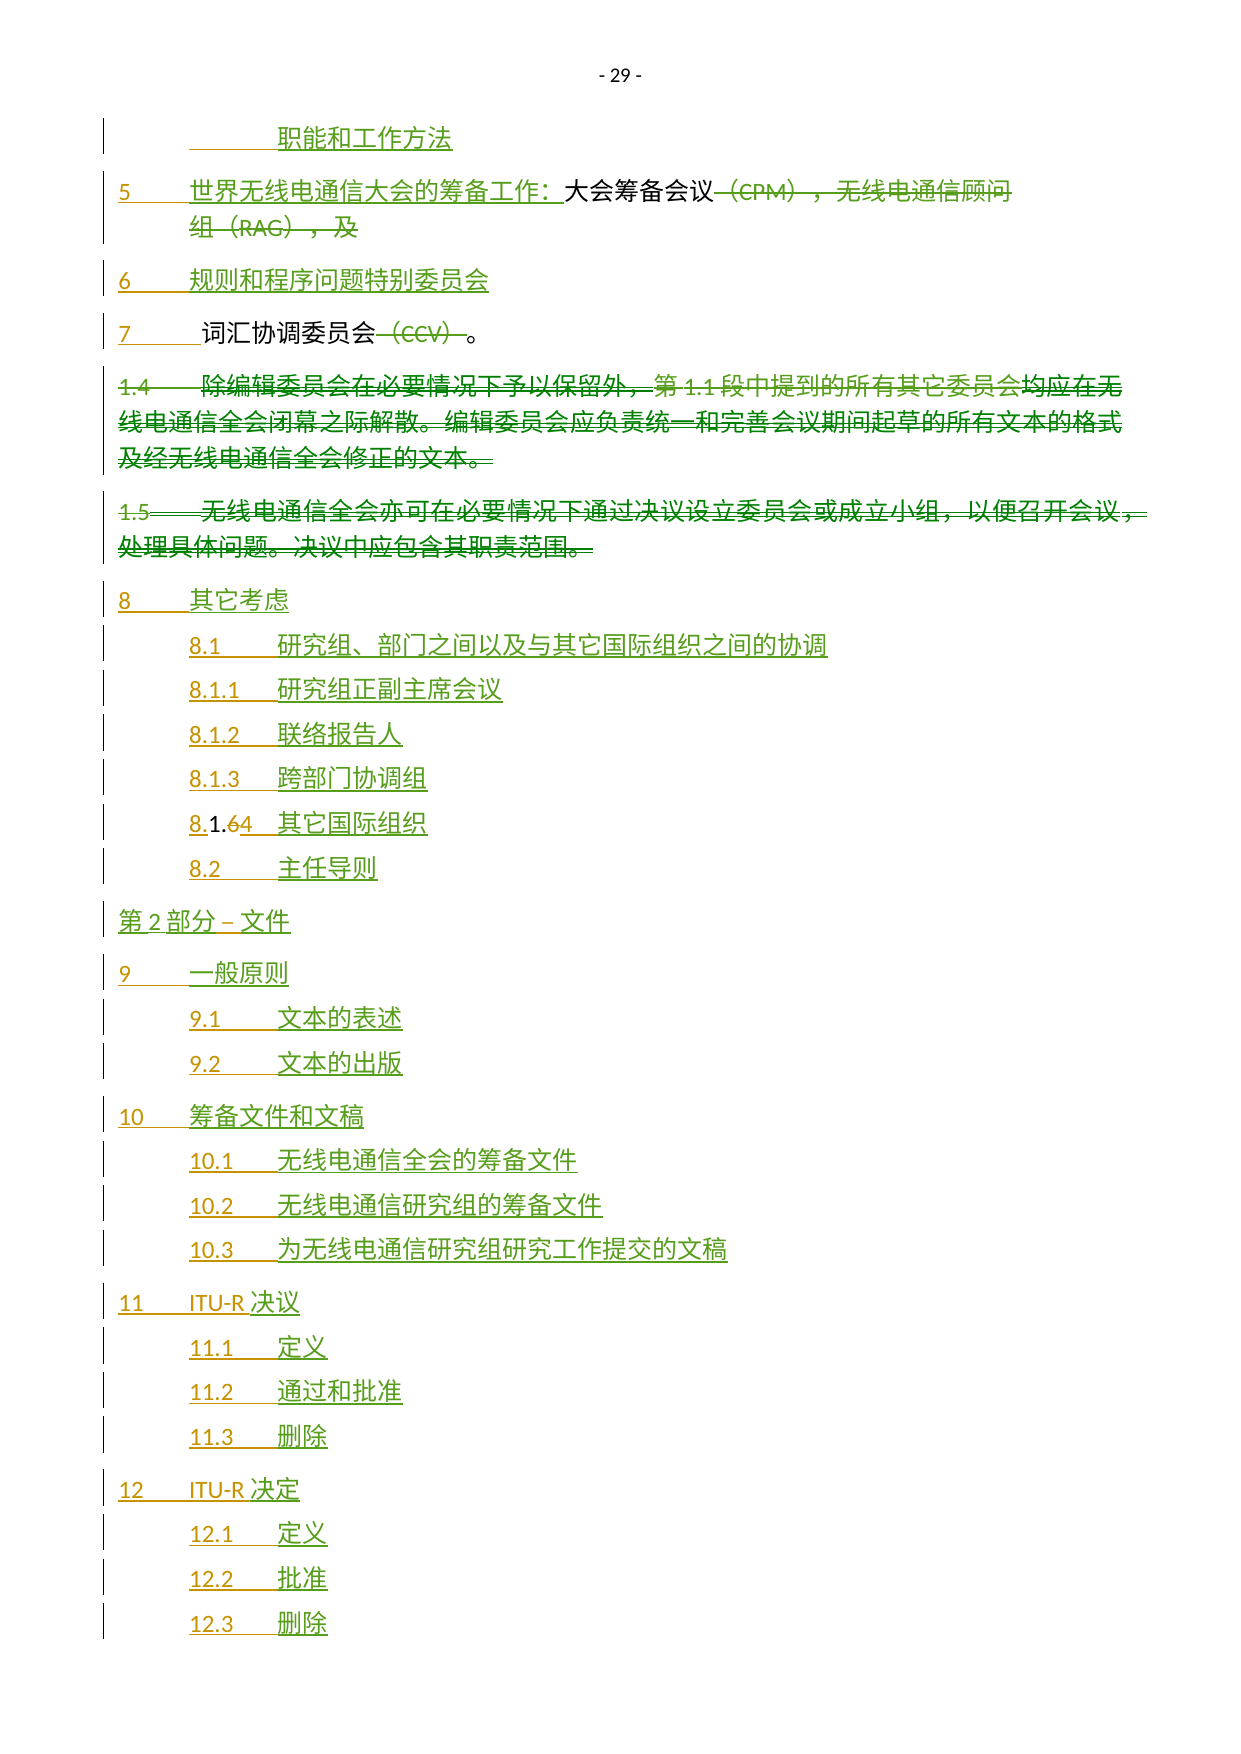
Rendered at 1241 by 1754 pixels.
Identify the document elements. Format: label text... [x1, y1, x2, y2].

text 词汇协调委员会。 [118, 313, 1122, 349]
text 大会筹备会议 [118, 171, 1033, 243]
text 1. [189, 803, 1122, 840]
